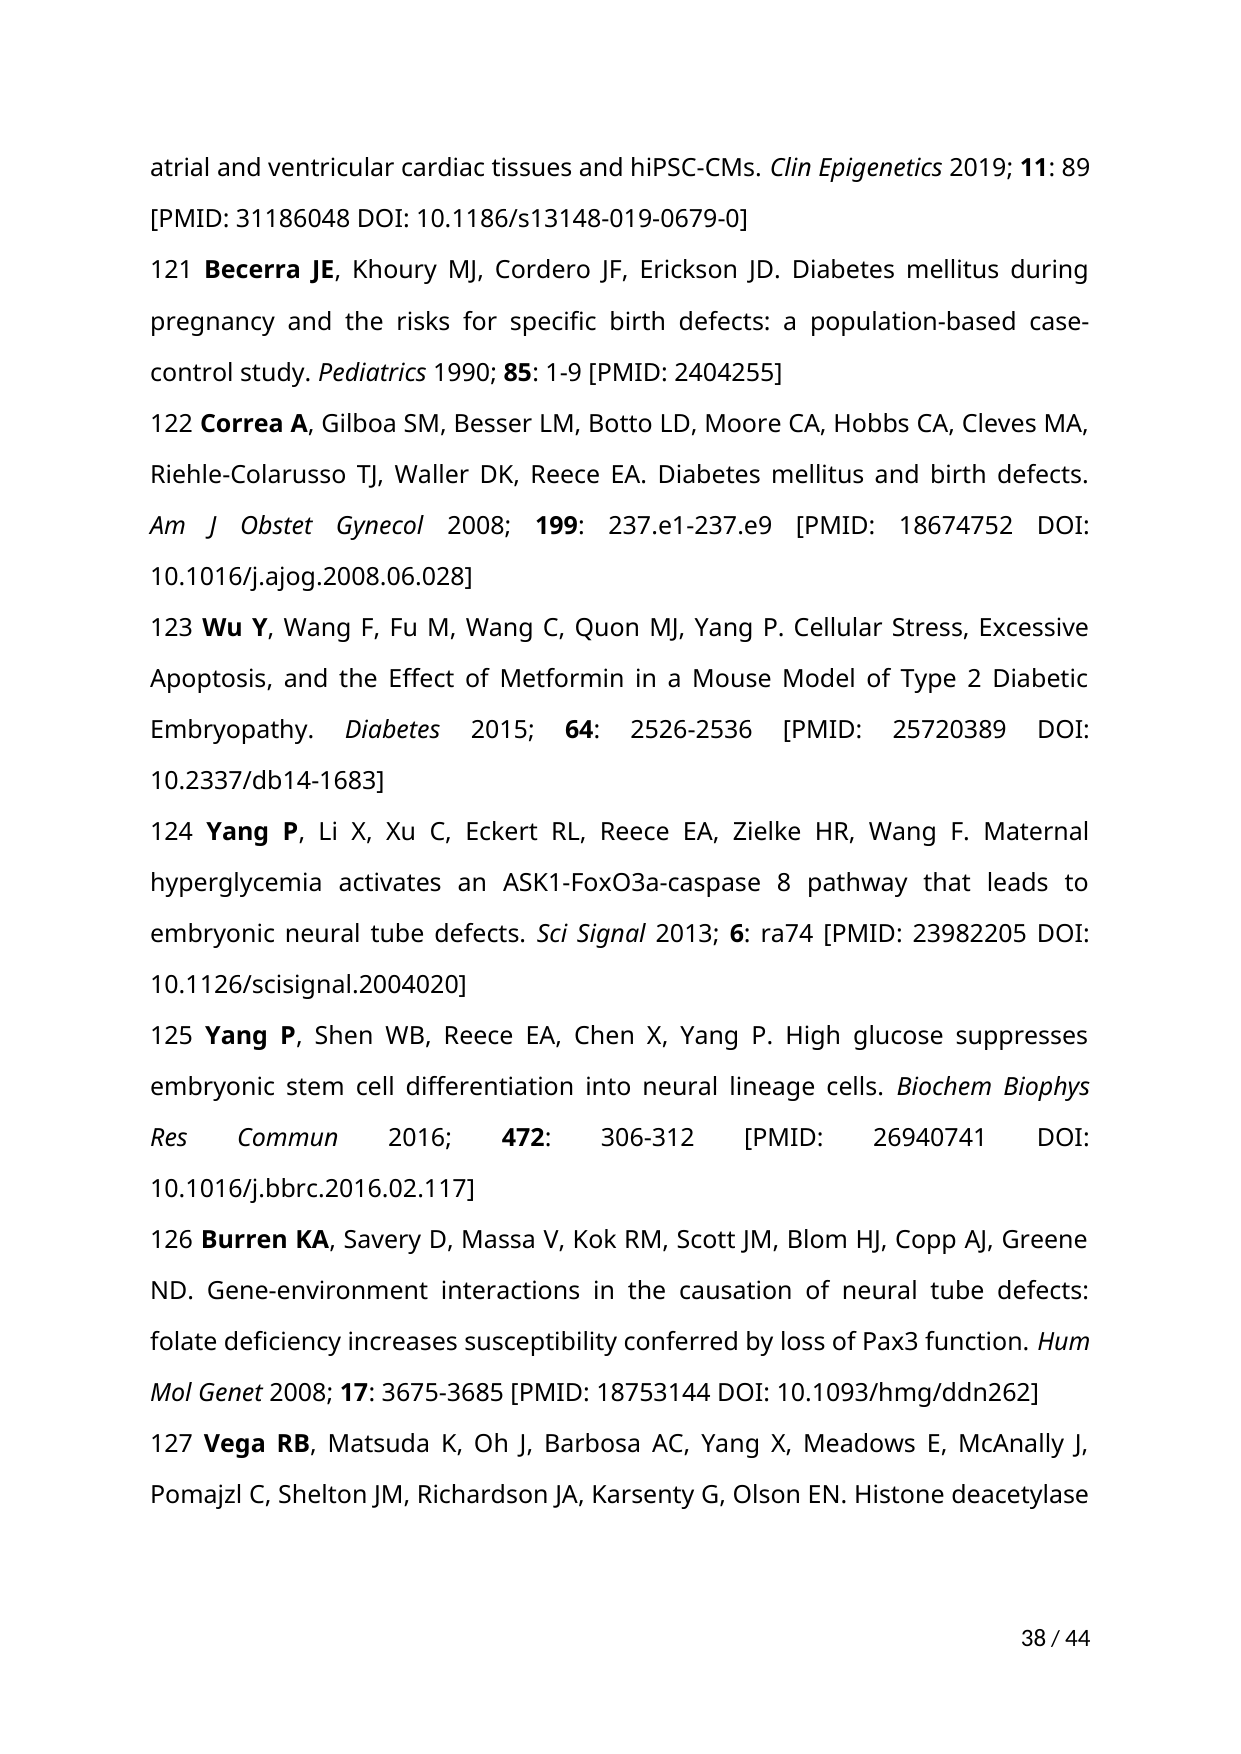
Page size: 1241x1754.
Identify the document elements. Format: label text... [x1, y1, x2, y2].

text 125 Yang P, Shen WB, Reece EA, Chen X, Yang P. High glucose suppresses embryonic stem cell differentiation into neural lineage cells. Biochem Biophys Res Commun 2016; 472: 306-312 [PMID: 26940741 DOI: 10.1016/j.bbrc.2016.02.117] [150, 1018, 1090, 1205]
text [150, 1426, 1090, 1511]
text 122 Correa A, Gilboa SM, Besser LM, Botto LD, Moore CA, Hobbs CA, Cleves MA, Riehle-Colarusso TJ, Waller DK, Reece EA. Diabetes mellitus and birth defects. Am J Obstet Gynecol 2008; 199: 237.e1-237.e9 [PMID: 18674752 DOI: 10.1016/j.ajog.2008.06.028] [150, 405, 1090, 592]
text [150, 150, 1090, 235]
text 124 Yang P, Li X, Xu C, Eckert RL, Reece EA, Zielke HR, Wang F. Maternal hyperglycemia activates an ASK1-FoxO3a-caspase 8 pathway that leads to embryonic neural tube defects. Sci Signal 2013; 6: ra74 [PMID: 23982205 DOI: 10.1126/scisignal.2004020] [150, 813, 1090, 1001]
text 121 Becerra JE, Khoury MJ, Cordero JF, Erickson JD. Diabetes mellitus during pregnancy and the risks for specific birth defects: a population-based case-control study. Pediatrics 1990; 85: 1-9 [PMID: 2404255] [150, 252, 1090, 388]
text 123 Wu Y, Wang F, Fu M, Wang C, Quon MJ, Yang P. Cellular Stress, Excessive Apoptosis, and the Effect of Metformin in a Mouse Model of Type 2 Diabetic Embryopathy. Diabetes 2015; 64: 2526-2536 [PMID: 25720389 DOI: 10.2337/db14-1683] [150, 609, 1090, 797]
text 126 Burren KA, Savery D, Massa V, Kok RM, Scott JM, Blom HJ, Copp AJ, Greene ND. Gene-environment interactions in the causation of neural tube defects: folate deficiency increases susceptibility conferred by loss of Pax3 function. Hum Mol Genet 2008; 17: 3675-3685 [PMID: 18753144 DOI: 10.1093/hmg/ddn262] [150, 1222, 1090, 1409]
